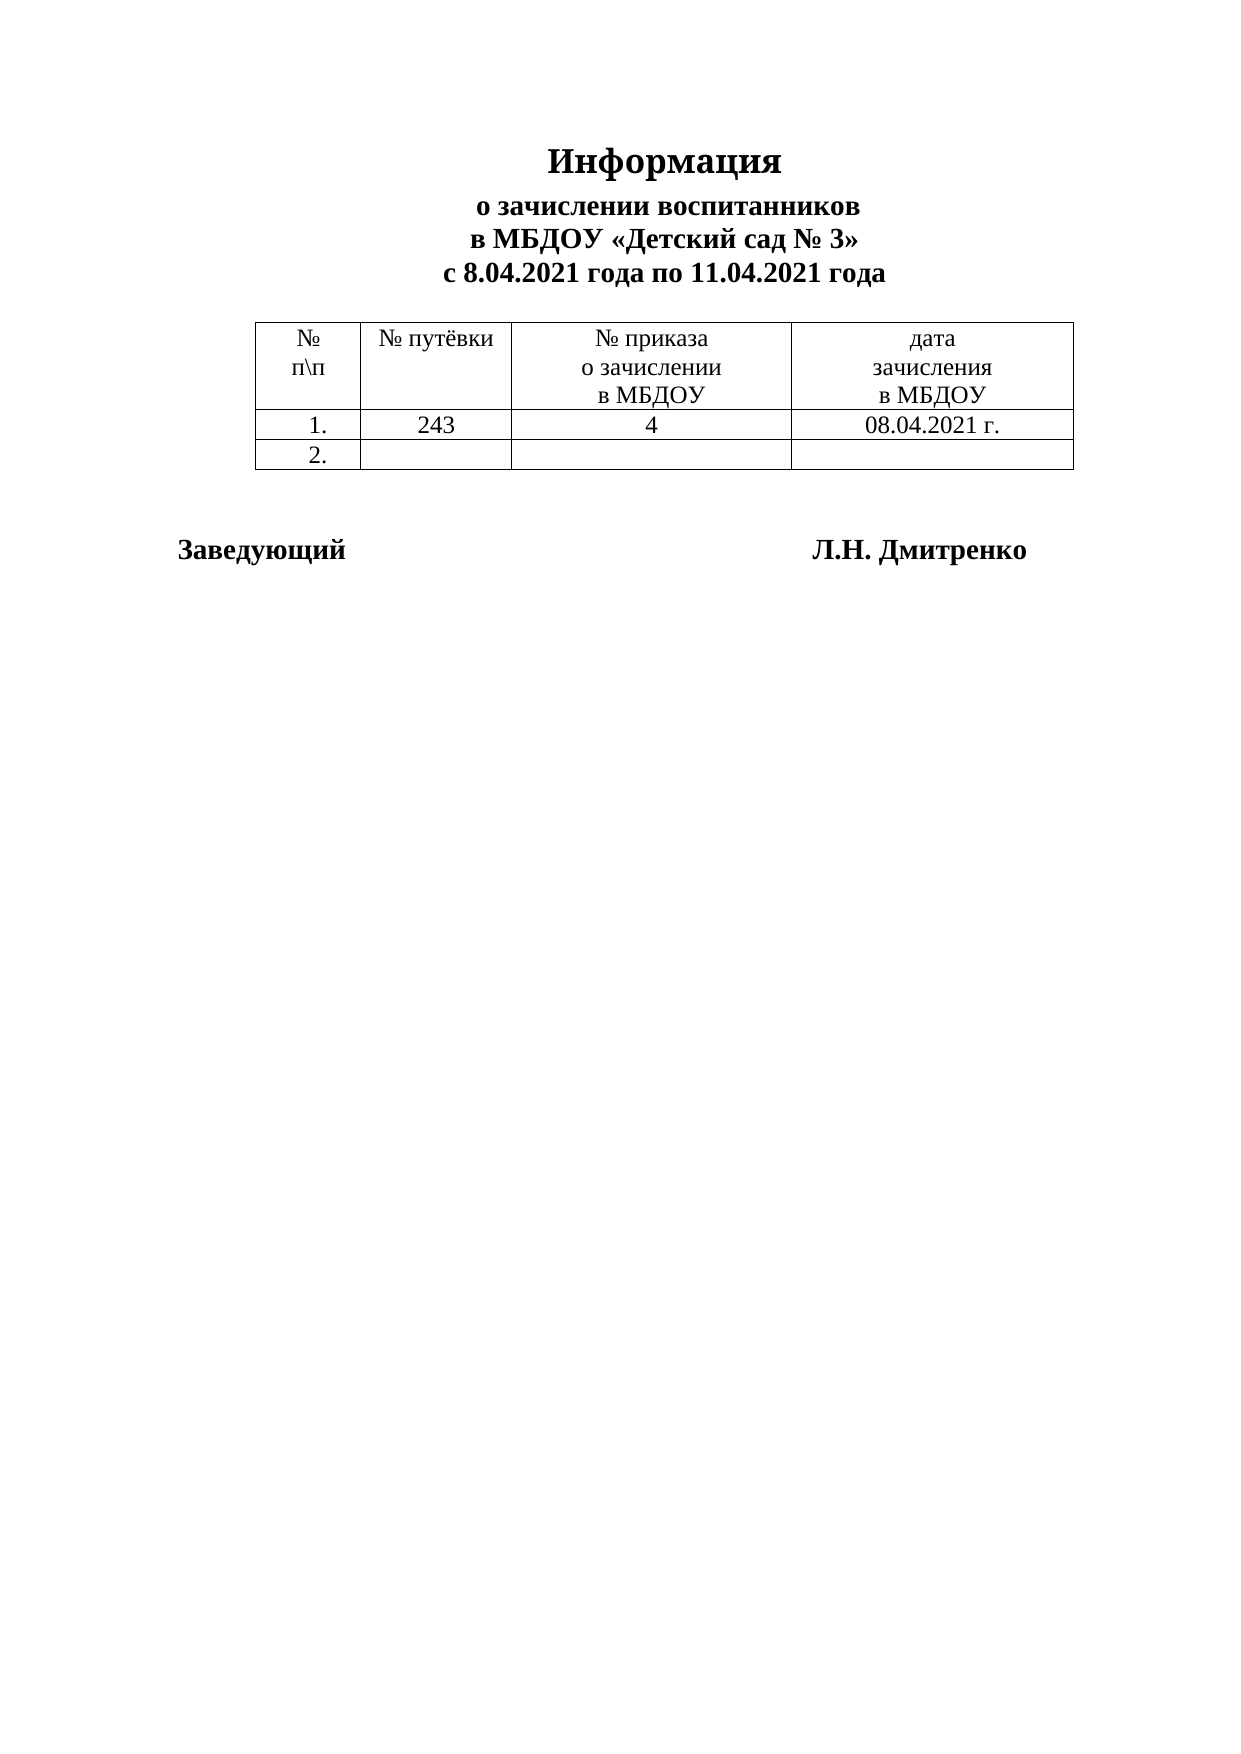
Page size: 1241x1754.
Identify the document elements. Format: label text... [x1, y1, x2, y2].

text в МБДОУ «Детский сад № 3» [177, 221, 1152, 255]
table_cell [792, 440, 1073, 469]
table_header № приказа о зачислении в МБДОУ [512, 323, 791, 409]
table_cell 243 [361, 410, 511, 439]
text Заведующий Л.Н. Дмитренко [177, 532, 1152, 566]
table_cell 4 [512, 410, 791, 439]
table_header дата зачисления в МБДОУ [792, 323, 1073, 409]
table_cell [512, 440, 791, 469]
table_cell [361, 440, 511, 469]
table_header № п\п [256, 323, 360, 409]
text о зачислении воспитанников [177, 188, 1152, 221]
subtitle Информация [177, 143, 1152, 181]
table_header № путёвки [361, 323, 511, 409]
text с 8.04.2021 года по 11.04.2021 года [177, 255, 1152, 288]
table_cell 08.04.2021 г. [792, 410, 1073, 439]
table_cell [256, 440, 360, 469]
table_cell [256, 410, 360, 439]
